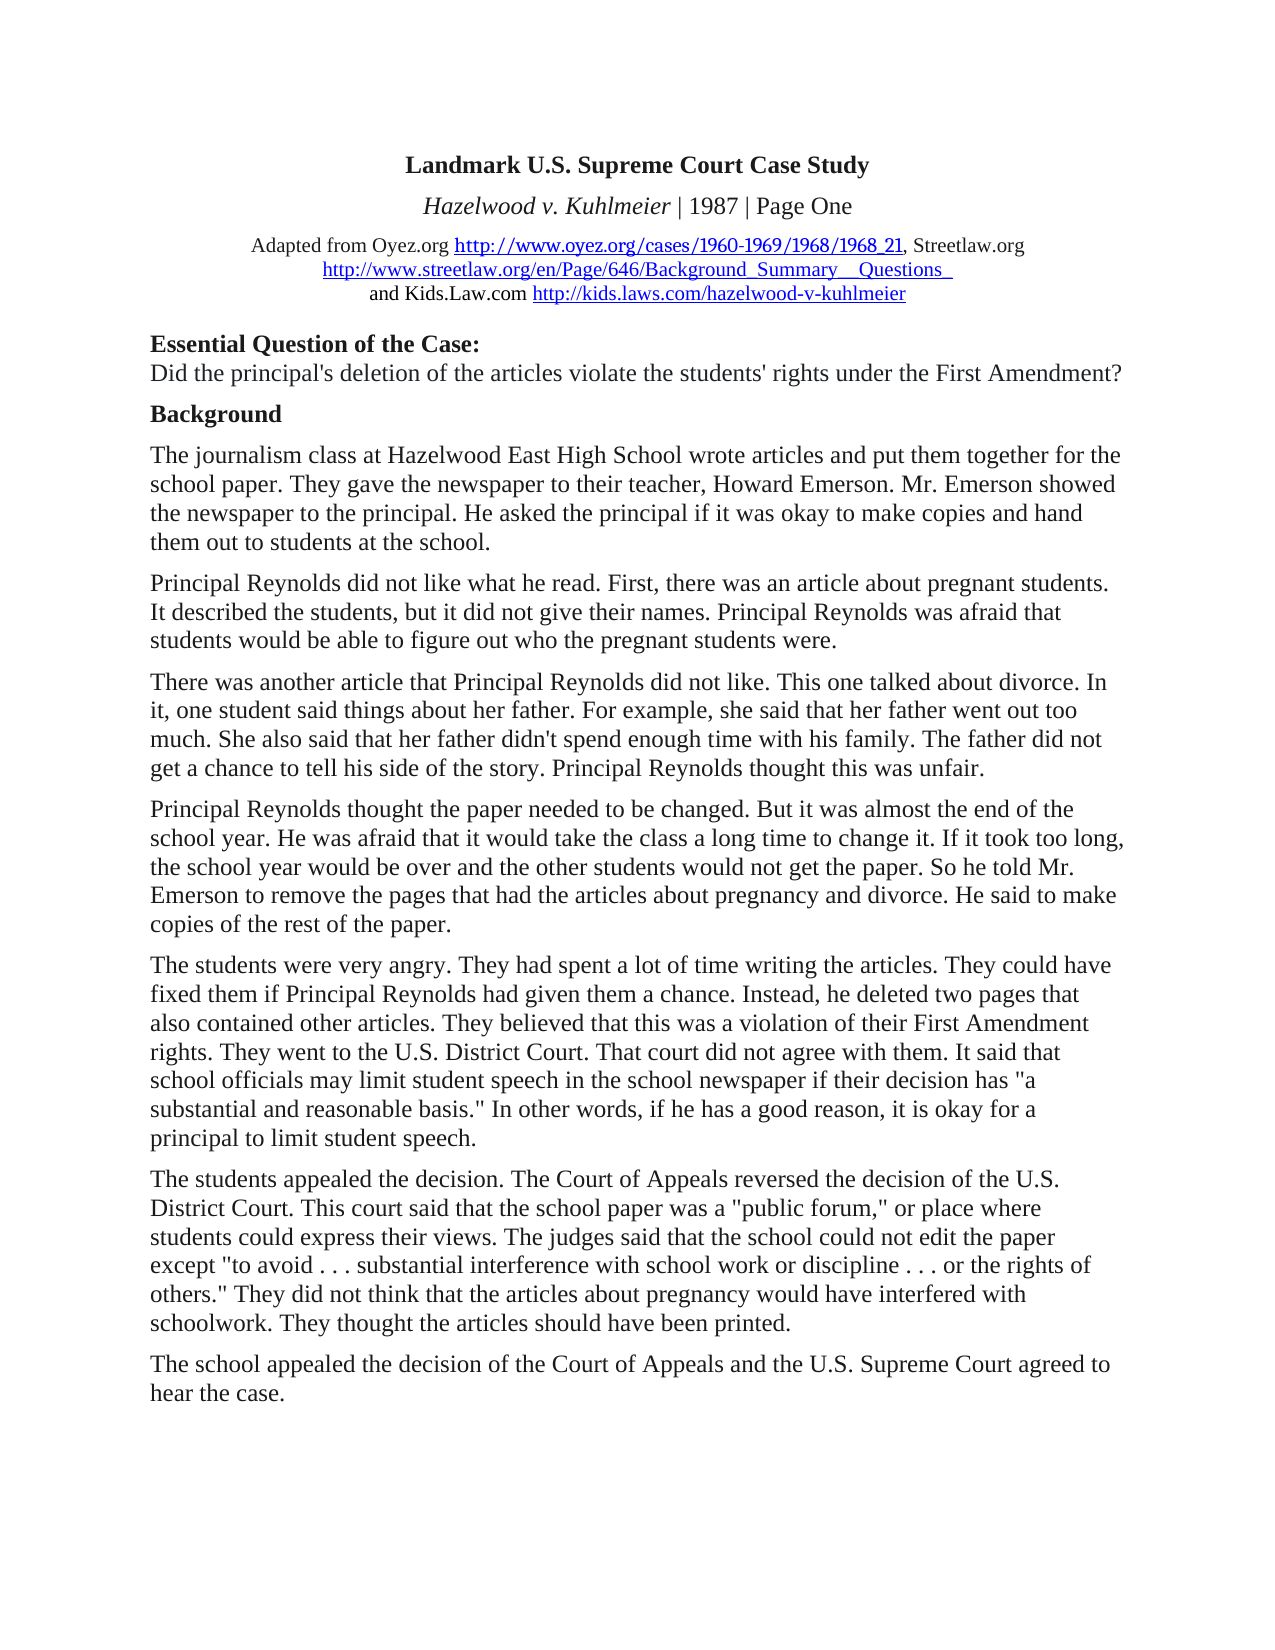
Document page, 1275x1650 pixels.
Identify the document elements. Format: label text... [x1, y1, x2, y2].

text Did the principal's deletion of the articles violate the students' rights under the First Amendment? [150, 358, 1125, 387]
text Principal Reynolds did not like what he read. First, there was an article about pregnant students. It described the students, but it did not give their names. Principal Reynolds was afraid that students would be able to figure out who the pregnant students were. [150, 568, 1125, 654]
text There was another article that Principal Reynolds did not like. This one talked about divorce. In it, one student said things about her father. For example, she said that her father went out too much. She also said that her father didn't spend enough time with his family. The father did not get a chance to tell his side of the story. Principal Reynolds thought this was unfair. [150, 667, 1125, 782]
text The students were very angry. They had spent a lot of time writing the articles. They could have fixed them if Principal Reynolds had given them a chance. Instead, he deleted two pages that also contained other articles. They believed that this was a violation of their First Amendment rights. They went to the U.S. District Court. That court did not agree with them. It said that school officials may limit student speech in the school newspaper if their decision has "a substantial and reasonable basis." In other words, if he has a good reason, it is okay for a principal to limit student speech. [150, 951, 1125, 1152]
text The students appealed the decision. The Court of Appeals reversed the decision of the U.S. District Court. This court said that the school paper was a "public forum," or place where students could express their views. The judges said that the school could not edit the paper except "to avoid . . . substantial interference with school work or discipline . . . or the rights of others." They did not think that the articles about pregnancy would have interfered with schoolwork. They thought the articles should have been printed. [150, 1164, 1125, 1337]
text Adapted from Oyez.org http://www.oyez.org/cases/1960-1969/1968/1968_21, Streetlaw.org http://www.streetlaw.org/en/Page/646/Background_Summary__Questions_ [150, 232, 1125, 281]
text Hazelwood v. Kuhlmeier | 1987 | Page One [150, 191, 1125, 220]
text Background [150, 399, 1125, 428]
text and Kids.Law.com http://kids.laws.com/hazelwood-v-kuhlmeier [150, 281, 1125, 305]
text The journalism class at Hazelwood East High School wrote articles and put them together for the school paper. They gave the newspaper to their teacher, Howard Emerson. Mr. Emerson showed the newspaper to the principal. He asked the principal if it was okay to make copies and hand them out to students at the school. [150, 441, 1125, 556]
text The school appealed the decision of the Court of Appeals and the U.S. Supreme Court agreed to hear the case. [150, 1349, 1125, 1407]
text Landmark U.S. Supreme Court Case Study [150, 150, 1125, 179]
text Principal Reynolds thought the paper needed to be changed. But it was almost the end of the school year. He was afraid that it would take the class a long time to change it. If it took too long, the school year would be over and the other students would not get the paper. So he told Mr. Emerson to remove the pages that had the articles about pregnancy and divorce. He said to make copies of the rest of the paper. [150, 794, 1125, 938]
text Essential Question of the Case: [150, 329, 1125, 358]
